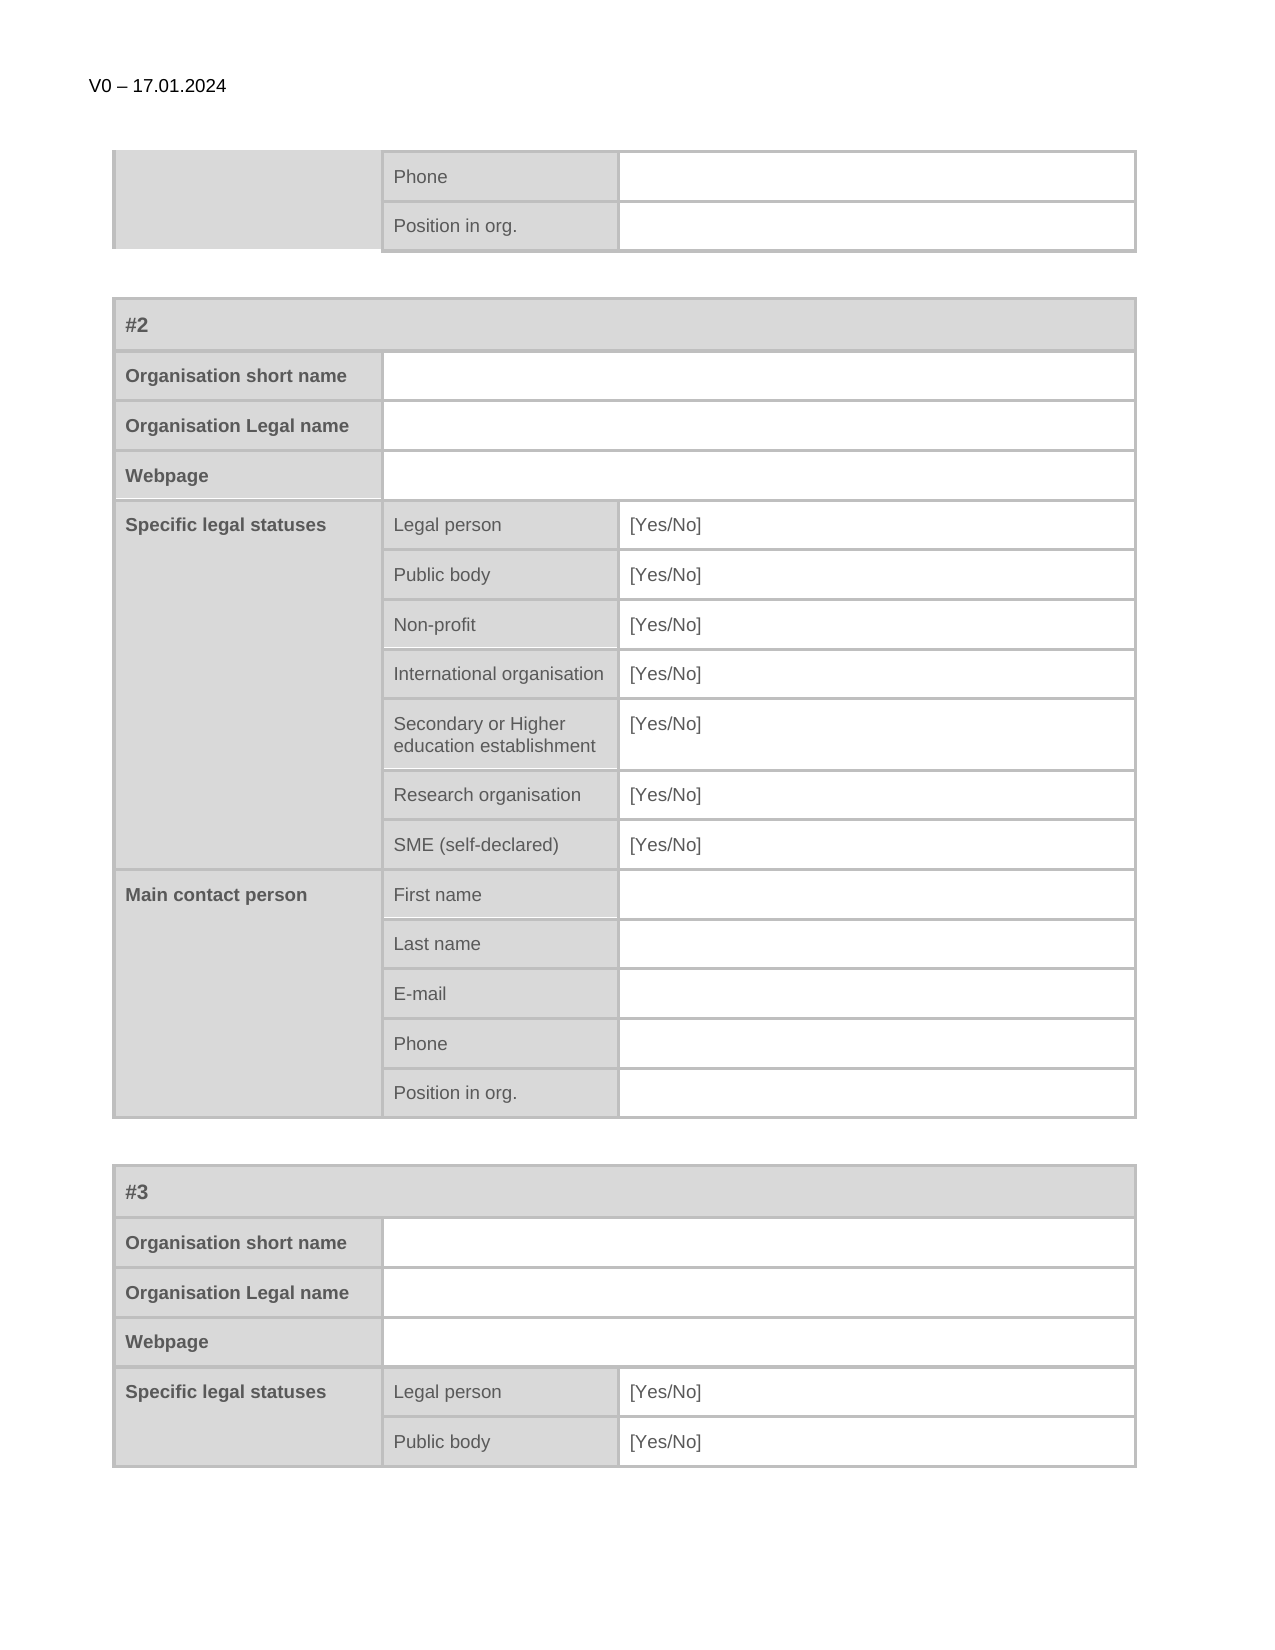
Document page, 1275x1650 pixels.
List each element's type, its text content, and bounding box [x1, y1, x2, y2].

table_cell [Yes/No] [620, 821, 1134, 868]
table_cell Organisation Legal name [116, 1269, 381, 1316]
table_cell [620, 871, 1134, 917]
table_cell [620, 1020, 1134, 1067]
table_cell Webpage [116, 452, 381, 498]
table_cell International organisation [384, 651, 617, 697]
table_cell [Yes/No] [620, 651, 1134, 697]
table_cell [Yes/No] [620, 502, 1134, 548]
table_cell Specific legal statuses [116, 1369, 381, 1465]
table_cell Position in org. [384, 203, 617, 249]
table_cell [384, 353, 1134, 399]
table_cell Public body [384, 551, 617, 598]
table_cell Position in org. [384, 1070, 617, 1116]
table_cell [620, 1070, 1134, 1116]
table_cell [384, 1319, 1134, 1365]
table_cell Organisation short name [116, 1219, 381, 1266]
table_cell E-mail [384, 970, 617, 1017]
table_cell [384, 1219, 1134, 1266]
table_cell Last name [384, 921, 617, 967]
table_header #3 [116, 1167, 1134, 1216]
table_cell Specific legal statuses [116, 502, 381, 868]
table_cell Organisation Legal name [116, 402, 381, 449]
table_cell [384, 452, 1134, 498]
table_header #2 [116, 300, 1134, 349]
table_cell [Yes/No] [620, 1369, 1134, 1415]
table_cell [620, 970, 1134, 1017]
table_cell Legal person [384, 502, 617, 548]
table_cell Webpage [116, 1319, 381, 1365]
table_cell Main contact person [116, 871, 381, 1116]
table_cell [384, 1269, 1134, 1316]
table_cell Organisation short name [116, 353, 381, 399]
table_cell [384, 402, 1134, 449]
table_cell Secondary or Higher education establishment [384, 700, 617, 768]
table_cell Non-profit [384, 601, 617, 647]
table_cell [620, 921, 1134, 967]
table_cell [Yes/No] [620, 601, 1134, 647]
table_cell Phone [384, 1020, 617, 1067]
table_cell [Yes/No] [620, 772, 1134, 818]
table_cell Legal person [384, 1369, 617, 1415]
table_cell First name [384, 871, 617, 917]
table_cell [Yes/No] [620, 1418, 1134, 1465]
table_cell Research organisation [384, 772, 617, 818]
table_cell [Yes/No] [620, 551, 1134, 598]
table_cell [620, 153, 1134, 200]
table_cell Phone [384, 153, 617, 200]
table_cell [Yes/No] [620, 700, 1134, 768]
table_cell [620, 203, 1134, 249]
table_cell SME (self-declared) [384, 821, 617, 868]
table_cell Public body [384, 1418, 617, 1465]
